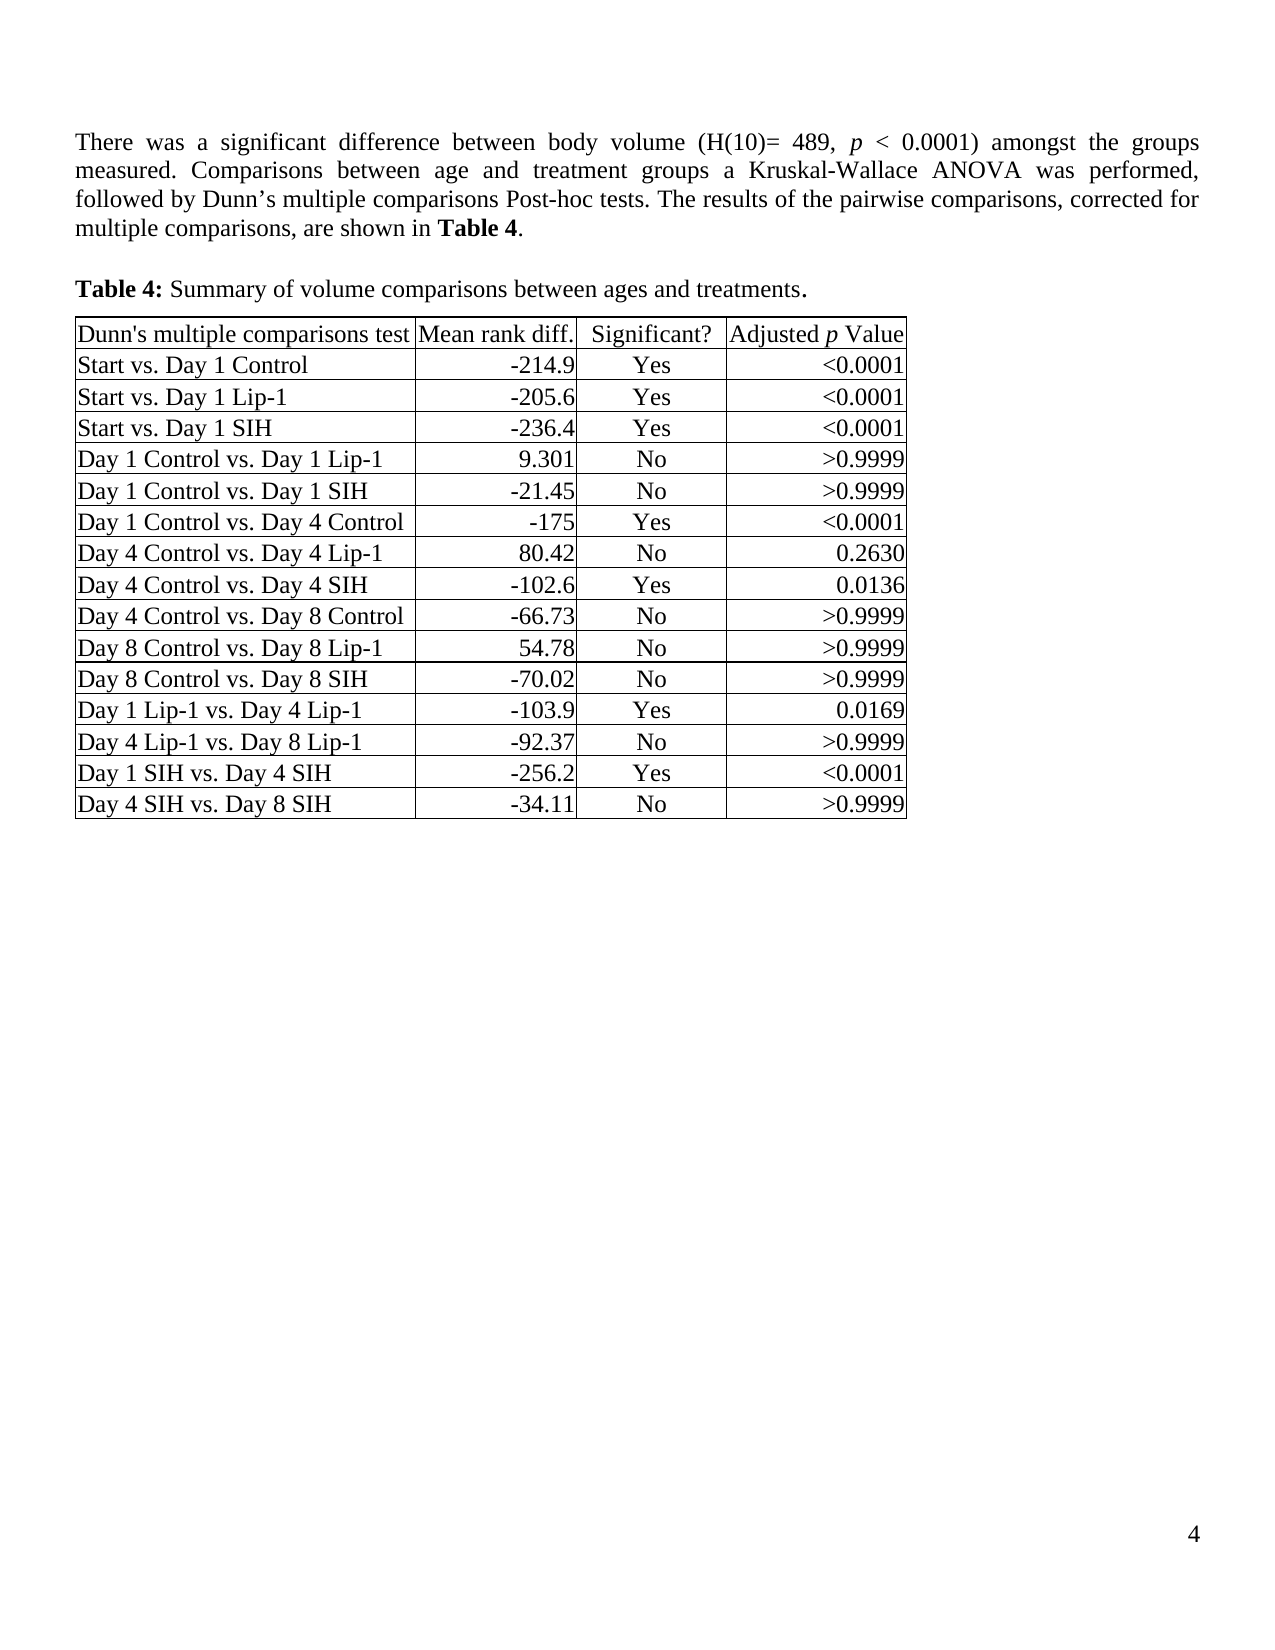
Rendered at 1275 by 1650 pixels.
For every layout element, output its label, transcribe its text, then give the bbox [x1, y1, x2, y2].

table_cell No [577, 788, 726, 818]
table_cell Day 4 Control vs. Day 4 Lip-1 [76, 537, 415, 567]
table_cell Day 1 Control vs. Day 1 Lip-1 [76, 443, 415, 473]
table_cell 54.78 [416, 631, 576, 661]
table_cell Day 1 Control vs. Day 1 SIH [76, 474, 415, 504]
table_cell Day 4 Lip-1 vs. Day 8 Lip-1 [76, 725, 415, 755]
table_cell -92.37 [416, 725, 576, 755]
table_cell 0.0136 [727, 568, 906, 599]
table_cell -70.02 [416, 663, 576, 693]
table_cell -34.11 [416, 788, 576, 818]
table_cell -21.45 [416, 474, 576, 504]
table_cell Day 4 Control vs. Day 8 Control [76, 600, 415, 630]
table_cell No [577, 631, 726, 661]
table_cell >0.9999 [727, 631, 906, 661]
table_cell -214.9 [416, 349, 576, 379]
table_cell >0.9999 [727, 443, 906, 473]
table_cell -66.73 [416, 600, 576, 630]
table_cell Day 1 SIH vs. Day 4 SIH [76, 756, 415, 787]
table_cell Yes [577, 380, 726, 411]
table_cell <0.0001 [727, 380, 906, 411]
table_cell Yes [577, 694, 726, 724]
table_cell No [577, 443, 726, 473]
table_cell <0.0001 [727, 506, 906, 536]
table_cell Day 8 Control vs. Day 8 SIH [76, 663, 415, 693]
table_cell No [577, 725, 726, 755]
table_cell >0.9999 [727, 725, 906, 755]
table_cell Day 4 Control vs. Day 4 SIH [76, 568, 415, 599]
table_header Dunn's multiple comparisons test [76, 318, 415, 348]
table_cell Yes [577, 412, 726, 442]
table_cell No [577, 537, 726, 567]
table_cell 0.0169 [727, 694, 906, 724]
table_cell -102.6 [416, 568, 576, 599]
table_cell No [577, 600, 726, 630]
table_cell -236.4 [416, 412, 576, 442]
table_cell No [577, 474, 726, 504]
table_header Mean rank diff. [416, 318, 576, 348]
table_cell -175 [416, 506, 576, 536]
table_cell Day 1 Lip-1 vs. Day 4 Lip-1 [76, 694, 415, 724]
text There was a significant difference between body volume (H(10)= 489, p < 0.0001) amongst the groups measured. Comparisons between age and treatment groups a Kruskal-Wallace ANOVA was performed, followed by Dunn’s multiple comparisons Post-hoc tests. The results of the pairwise comparisons, corrected for multiple comparisons, are shown in Table 4. [75, 127, 1200, 242]
table_cell 9.301 [416, 443, 576, 473]
table_cell >0.9999 [727, 600, 906, 630]
table_cell <0.0001 [727, 756, 906, 787]
table_header Significant? [577, 318, 726, 348]
table_cell No [577, 663, 726, 693]
table_cell -256.2 [416, 756, 576, 787]
table_cell Day 8 Control vs. Day 8 Lip-1 [76, 631, 415, 661]
table_cell -205.6 [416, 380, 576, 411]
table_cell >0.9999 [727, 663, 906, 693]
table_cell Day 4 SIH vs. Day 8 SIH [76, 788, 415, 818]
text Table 4: Summary of volume comparisons between ages and treatments. [75, 270, 1200, 304]
table_cell Yes [577, 568, 726, 599]
table_cell 0.2630 [727, 537, 906, 567]
table_cell Day 1 Control vs. Day 4 Control [76, 506, 415, 536]
table_header Adjusted p Value [727, 318, 906, 348]
table_cell >0.9999 [727, 788, 906, 818]
table_cell <0.0001 [727, 412, 906, 442]
table_cell Start vs. Day 1 SIH [76, 412, 415, 442]
table_cell Yes [577, 506, 726, 536]
table_cell >0.9999 [727, 474, 906, 504]
table_cell Start vs. Day 1 Lip-1 [76, 380, 415, 411]
table_cell -103.9 [416, 694, 576, 724]
table_cell Yes [577, 756, 726, 787]
table_cell Start vs. Day 1 Control [76, 349, 415, 379]
table_cell <0.0001 [727, 349, 906, 379]
table_cell Yes [577, 349, 726, 379]
table_cell 80.42 [416, 537, 576, 567]
